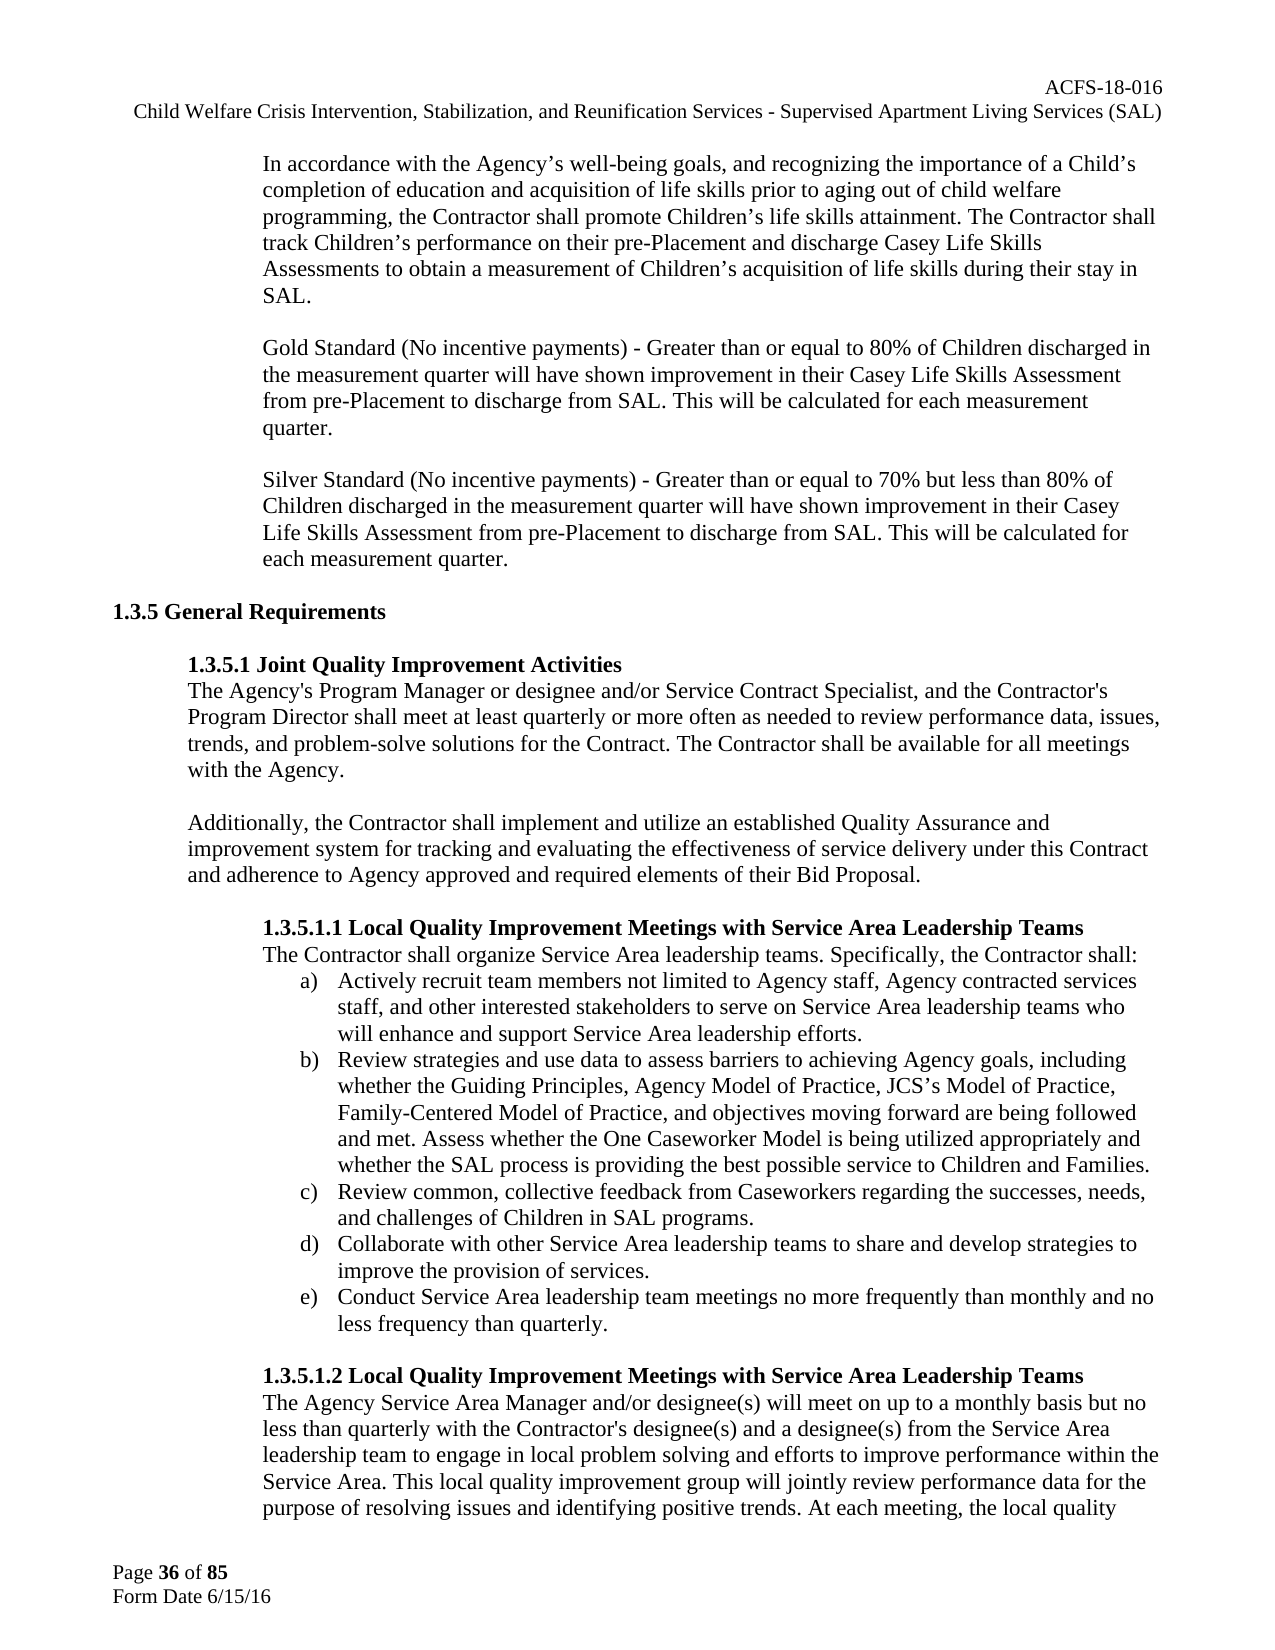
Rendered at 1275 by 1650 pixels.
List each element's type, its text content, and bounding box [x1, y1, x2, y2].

text Silver Standard (No incentive payments) - Greater than or equal to 70% but less than 80% of Children discharged in the measurement quarter will have shown improvement in their Casey Life Skills Assessment from pre-Placement to discharge from SAL. This will be calculated for each measurement quarter. [262, 466, 1162, 572]
list Conduct Service Area leadership team meetings no more frequently than monthly and no less frequency than quarterly. [300, 1283, 1162, 1336]
text The Contractor shall organize Service Area leadership teams. Specifically, the Contractor shall: [262, 941, 1162, 967]
list Collaborate with other Service Area leadership teams to share and develop strategies to improve the provision of services. [300, 1231, 1162, 1283]
text 1.3.5.1.2 Local Quality Improvement Meetings with Service Area Leadership Teams [262, 1362, 1162, 1389]
text Additionally, the Contractor shall implement and utilize an established Quality Assurance and improvement system for tracking and evaluating the effectiveness of service delivery under this Contract and adherence to Agency approved and required elements of their Bid Proposal. [187, 809, 1162, 888]
text 1.3.5.1 Joint Quality Improvement Activities [112, 651, 1162, 677]
text 1.3.5 General Requirements [112, 598, 1162, 624]
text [262, 1389, 1162, 1520]
text The Agency's Program Manager or designee and/or Service Contract Specialist, and the Contractor's Program Director shall meet at least quarterly or more often as needed to review performance data, issues, trends, and problem-solve solutions for the Contract. The Contractor shall be available for all meetings with the Agency. [187, 677, 1162, 782]
text In accordance with the Agency’s well-being goals, and recognizing the importance of a Child’s completion of education and acquisition of life skills prior to aging out of child welfare programming, the Contractor shall promote Children’s life skills attainment. The Contractor shall track Children’s performance on their pre-Placement and discharge Casey Life Skills Assessments to obtain a measurement of Children’s acquisition of life skills during their stay in SAL. [262, 150, 1162, 308]
list Review strategies and use data to assess barriers to achieving Agency goals, including whether the Guiding Principles, Agency Model of Practice, JCS’s Model of Practice, Family-Centered Model of Practice, and objectives moving forward are being followed and met. Assess whether the One Caseworker Model is being utilized appropriately and whether the SAL process is providing the best possible service to Children and Families. [300, 1046, 1162, 1178]
list Review common, collective feedback from Caseworkers regarding the successes, needs, and challenges of Children in SAL programs. [300, 1178, 1162, 1231]
text Gold Standard (No incentive payments) - Greater than or equal to 80% of Children discharged in the measurement quarter will have shown improvement in their Casey Life Skills Assessment from pre-Placement to discharge from SAL. This will be calculated for each measurement quarter. [262, 334, 1162, 440]
list Actively recruit team members not limited to Agency staff, Agency contracted services staff, and other interested stakeholders to serve on Service Area leadership teams who will enhance and support Service Area leadership efforts. [300, 967, 1162, 1046]
text 1.3.5.1.1 Local Quality Improvement Meetings with Service Area Leadership Teams [262, 914, 1162, 941]
